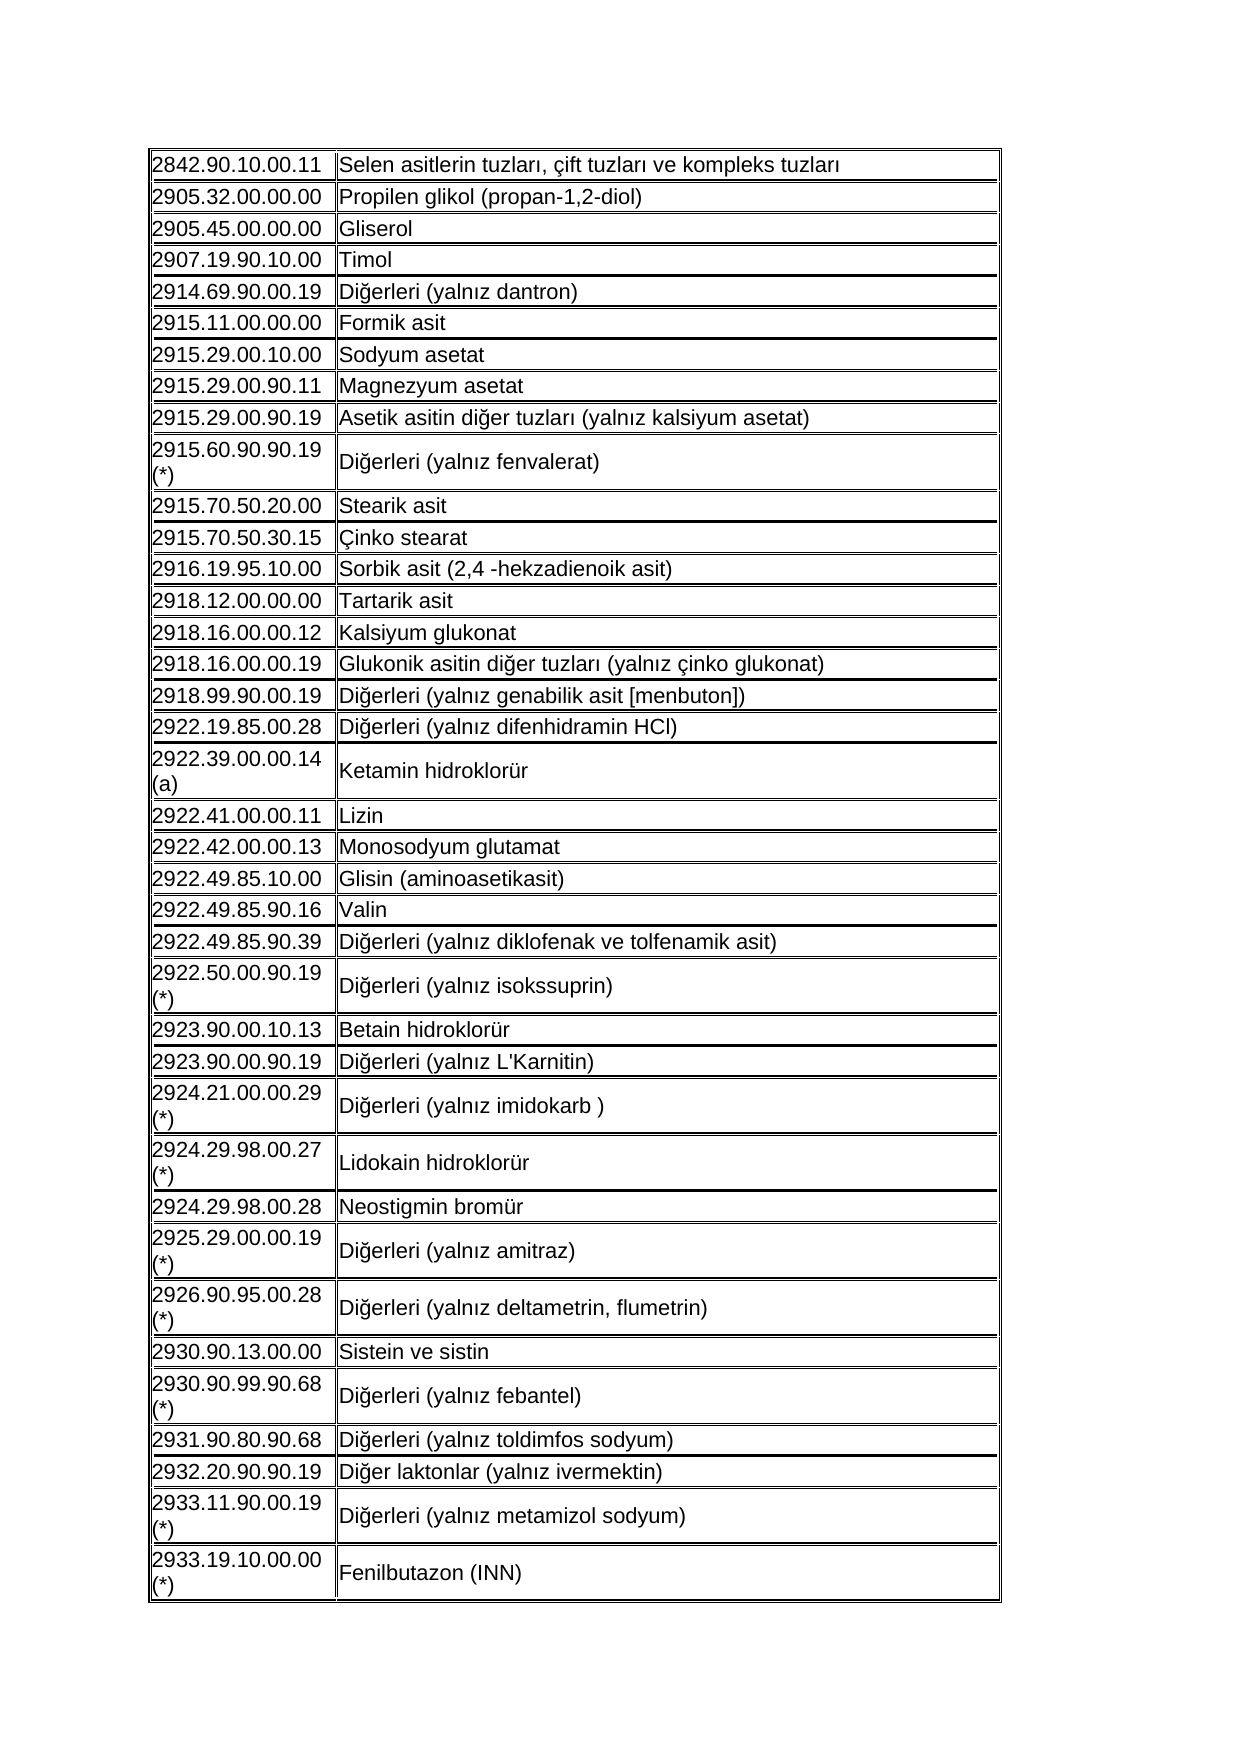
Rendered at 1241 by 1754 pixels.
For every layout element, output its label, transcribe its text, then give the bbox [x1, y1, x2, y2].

table_cell 2842.90.10.00.11 [152, 151, 337, 179]
table_cell 2905.32.00.00.00 [152, 179, 335, 211]
table_cell Magnezyum asetat [338, 369, 999, 400]
table_cell 2924.29.98.00.28 [152, 1189, 335, 1221]
table_cell Diğerleri (yalnız dantron) [338, 274, 999, 305]
table_cell Stearik asit [338, 489, 999, 520]
table_cell Diğerleri (yalnız febantel) [337, 1366, 1000, 1422]
table_cell 2922.39.00.00.14 (a) [152, 741, 335, 798]
table_cell 2918.16.00.00.12 [150, 615, 337, 646]
table_cell 2930.90.99.90.68 (*) [150, 1366, 337, 1422]
table_cell Çinko stearat [338, 520, 999, 552]
table_cell 2915.70.50.20.00 [152, 489, 335, 520]
table_cell Propilen glikol (propan-1,2-diol) [338, 179, 999, 211]
table_cell 2905.45.00.00.00 [150, 211, 337, 242]
table_cell 2924.21.00.00.29 (*) [152, 1075, 335, 1132]
table_cell Asetik asitin diğer tuzları (yalnız kalsiyum asetat) [338, 400, 999, 432]
table_cell 2922.49.85.10.00 [150, 861, 337, 892]
table_cell 2914.69.90.00.19 [152, 274, 335, 305]
table_cell 2915.29.00.10.00 [152, 337, 335, 368]
table_cell 2915.70.50.30.15 [152, 520, 335, 552]
table_cell 2924.29.98.00.27 (*) [152, 1132, 335, 1189]
table_cell 2925.29.00.00.19 (*) [150, 1221, 337, 1277]
table_cell Diğerleri (yalnız L'Karnitin) [338, 1044, 999, 1075]
table_cell Diğerleri (yalnız metamizol sodyum) [337, 1486, 1000, 1542]
table_cell Kalsiyum glukonat [337, 615, 1000, 646]
table_cell Formik asit [338, 305, 999, 337]
table_cell 2923.90.00.10.13 [152, 1012, 335, 1044]
table_cell 2926.90.95.00.28 (*) [152, 1277, 335, 1334]
table_cell 2932.20.90.90.19 [152, 1454, 335, 1486]
table_cell Diğer laktonlar (yalnız ivermektin) [338, 1454, 999, 1486]
table_cell Lidokain hidroklorür [338, 1132, 999, 1189]
table_cell 2915.29.00.90.11 [152, 369, 335, 400]
table_cell Gliserol [337, 211, 1000, 242]
table_cell Sodyum asetat [338, 337, 999, 368]
table_cell 2915.29.00.90.19 [152, 400, 335, 432]
table_cell Tartarik asit [338, 583, 999, 615]
table_cell Ketamin hidroklorür [338, 741, 999, 798]
table_cell Neostigmin bromür [338, 1189, 999, 1221]
table_cell Diğerleri (yalnız isokssuprin) [337, 956, 1000, 1012]
table_cell 2915.11.00.00.00 [152, 305, 335, 337]
table_cell Diğerleri (yalnız imidokarb ) [338, 1075, 999, 1132]
table_cell Selen asitlerin tuzları, çift tuzları ve kompleks tuzları [337, 151, 999, 179]
table_cell 2922.50.00.90.19 (*) [150, 956, 337, 1012]
table_cell Sorbik asit (2,4 -hekzadienoik asit) [337, 552, 1000, 583]
table_cell Diğerleri (yalnız genabilik asit [menbuton]) [338, 678, 1000, 709]
table_cell 2907.19.90.10.00 [152, 242, 335, 274]
table_cell Sistein ve sistin [338, 1334, 999, 1366]
table_cell Timol [338, 242, 999, 274]
table_cell 2931.90.80.90.68 [152, 1423, 335, 1454]
table_cell 2930.90.13.00.00 [152, 1334, 335, 1366]
table_cell Lizin [337, 798, 1000, 829]
table_cell 2918.12.00.00.00 [152, 583, 335, 615]
table_cell 2922.42.00.00.13 [152, 829, 335, 861]
table_cell 2916.19.95.10.00 [150, 552, 337, 583]
table_cell Diğerleri (yalnız amitraz) [337, 1221, 1000, 1277]
table_cell 2922.41.00.00.11 [150, 798, 337, 829]
table_cell 2918.99.90.00.19 [150, 678, 335, 709]
table_cell Fenilbutazon (INN) [337, 1542, 999, 1599]
table_cell Valin [338, 893, 999, 924]
table_cell Diğerleri (yalnız difenhidramin HCl) [338, 709, 999, 741]
table_cell Glukonik asitin diğer tuzları (yalnız çinko glukonat) [338, 646, 999, 678]
table_cell Diğerleri (yalnız deltametrin, flumetrin) [338, 1277, 999, 1334]
table_cell 2918.16.00.00.19 [152, 646, 335, 678]
table_cell 2915.60.90.90.19 (*) [150, 432, 337, 488]
table_cell 2922.19.85.00.28 [152, 709, 335, 741]
table_cell 2933.11.90.00.19 (*) [150, 1486, 337, 1542]
table_cell Glisin (aminoasetikasit) [337, 861, 1000, 892]
table_cell Monosodyum glutamat [338, 829, 999, 861]
table_cell 2922.49.85.90.39 [152, 924, 335, 956]
table_cell Betain hidroklorür [338, 1012, 999, 1044]
table_cell 2933.19.10.00.00 (*) [152, 1542, 337, 1599]
table_cell 2922.49.85.90.16 [152, 893, 335, 924]
table_cell Diğerleri (yalnız toldimfos sodyum) [338, 1423, 999, 1454]
table_cell 2923.90.00.90.19 [152, 1044, 335, 1075]
table_cell Diğerleri (yalnız diklofenak ve tolfenamik asit) [338, 924, 999, 956]
table_cell Diğerleri (yalnız fenvalerat) [337, 432, 1000, 488]
